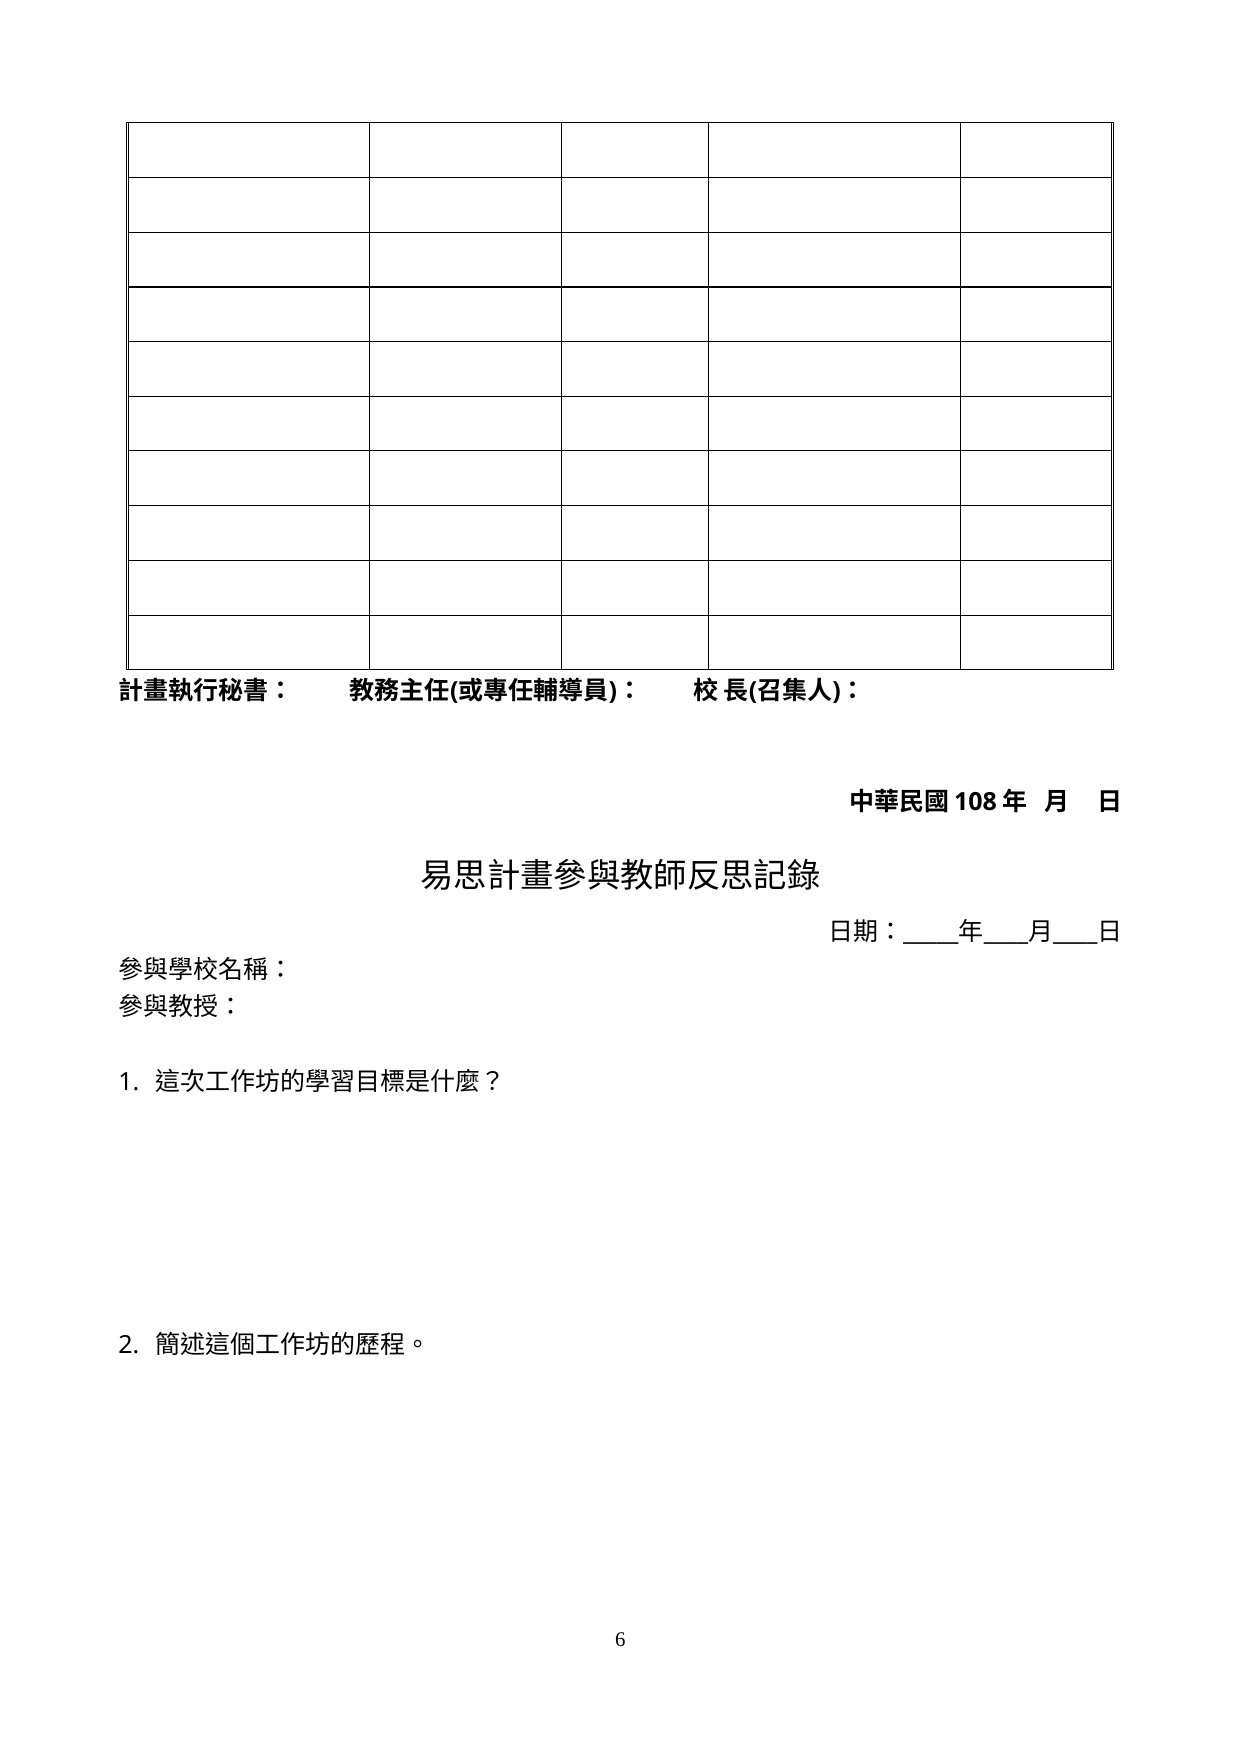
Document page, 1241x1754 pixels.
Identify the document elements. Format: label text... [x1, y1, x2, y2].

table_cell [370, 123, 561, 177]
list 這次工作坊的學習目標是什麼？ [118, 1061, 1122, 1098]
table_cell [562, 233, 708, 286]
table_cell [370, 342, 561, 396]
table_cell [562, 451, 708, 505]
text 參與學校名稱： [118, 948, 1122, 986]
table_cell [709, 178, 960, 232]
table_cell [129, 561, 369, 614]
table_cell [961, 123, 1111, 177]
table_cell [961, 616, 1111, 669]
table_cell [709, 451, 960, 505]
table_cell [961, 506, 1111, 560]
table_cell [562, 561, 708, 614]
table_cell [370, 506, 561, 560]
text 計畫執行秘書： 教務主任(或專任輔導員)： 校 長(召集人)： [118, 670, 1122, 708]
table_cell [709, 561, 960, 614]
table_cell [961, 561, 1111, 614]
table_cell [370, 178, 561, 232]
table_cell [129, 233, 369, 286]
table_cell [562, 178, 708, 232]
table_cell [129, 616, 369, 669]
table_cell [709, 233, 960, 286]
table_cell [709, 506, 960, 560]
table_cell [709, 288, 960, 341]
text 中華民國108年 月 日 [118, 780, 1122, 818]
table_cell [709, 342, 960, 396]
table_cell [129, 342, 369, 396]
table_cell [961, 178, 1111, 232]
table_cell [370, 616, 561, 669]
text 日期：_____年____月____日 [118, 911, 1122, 948]
table_cell [370, 561, 561, 614]
list 簡述這個工作坊的歷程。 [118, 1323, 1122, 1361]
table_cell [709, 397, 960, 450]
table_cell [370, 451, 561, 505]
table_cell [961, 451, 1111, 505]
table_cell [370, 233, 561, 286]
table_cell [961, 342, 1111, 396]
table_cell [562, 342, 708, 396]
table_cell [562, 616, 708, 669]
text 易思計畫參與教師反思記錄 [118, 836, 1122, 911]
table_cell [129, 506, 369, 560]
table_cell [709, 616, 960, 669]
table_cell [961, 397, 1111, 450]
table_cell [129, 123, 369, 177]
table_cell [562, 123, 708, 177]
table_cell [961, 233, 1111, 286]
table_cell [129, 397, 369, 450]
table_cell [562, 288, 708, 341]
table_cell [562, 397, 708, 450]
table_cell [370, 288, 561, 341]
table_cell [961, 288, 1111, 341]
table_cell [709, 123, 960, 177]
table_cell [129, 288, 369, 341]
table_cell [129, 178, 369, 232]
table_cell [562, 506, 708, 560]
text 參與教授： [118, 986, 1122, 1023]
table_cell [370, 397, 561, 450]
table_cell [129, 451, 369, 505]
